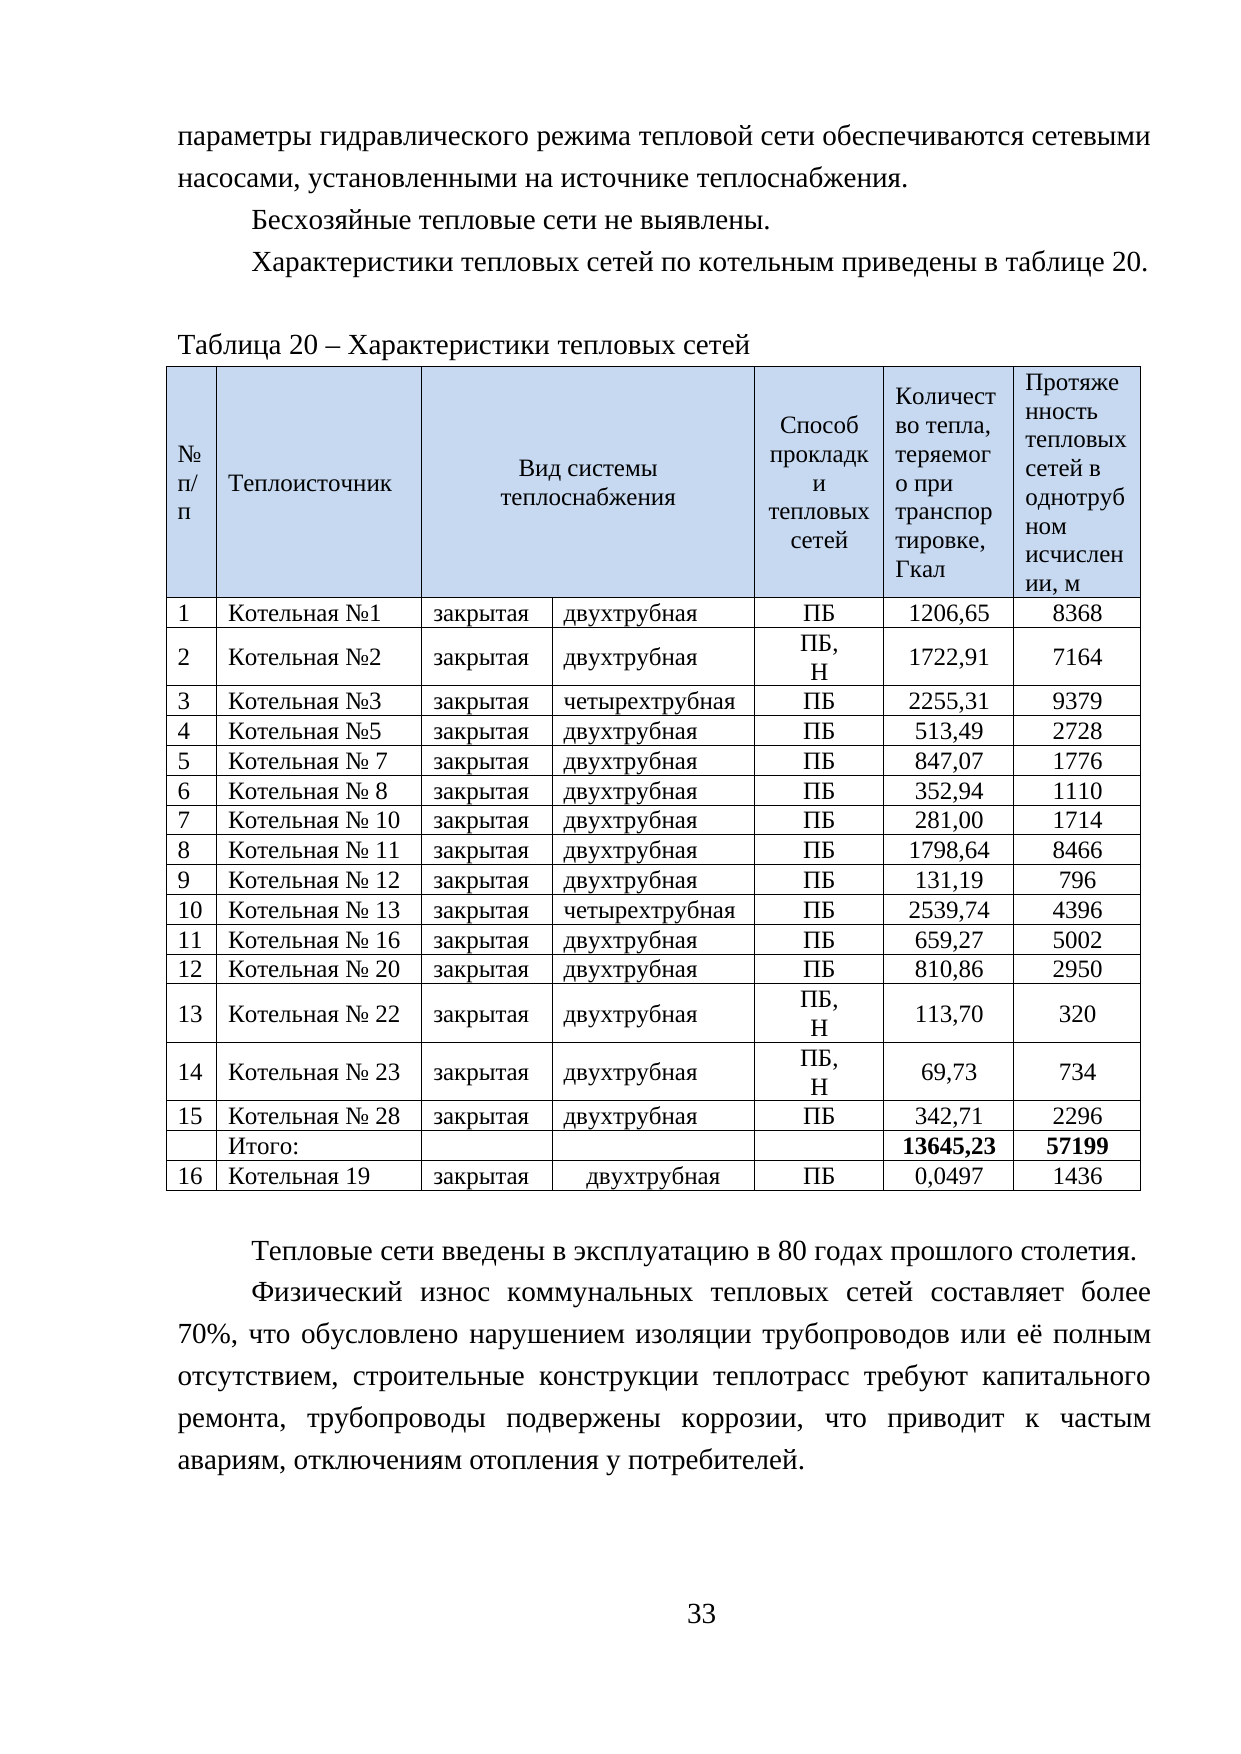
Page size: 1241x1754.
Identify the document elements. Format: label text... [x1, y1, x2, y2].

table_cell 8368 [1014, 598, 1140, 627]
table_cell двухтрубная [553, 984, 754, 1042]
table_cell ПБ [755, 865, 883, 894]
table_cell 2296 [1014, 1101, 1140, 1130]
table_cell 2539,74 [884, 895, 1013, 924]
table_cell ПБ [755, 1101, 883, 1130]
table_cell Итого: [217, 1131, 421, 1160]
table_cell ПБ [755, 925, 883, 953]
table_cell Котельная № 8 [217, 776, 421, 804]
table_cell закрытая [422, 776, 552, 804]
table_cell 1714 [1014, 806, 1140, 834]
table_cell 342,71 [884, 1101, 1013, 1130]
table_cell закрытая [422, 865, 552, 894]
table_cell двухтрубная [553, 955, 754, 983]
table_cell 1436 [1014, 1161, 1140, 1190]
table_cell закрытая [422, 895, 552, 924]
text Бесхозяйные тепловые сети не выявлены. [177, 202, 1152, 235]
table_cell Котельная № 22 [217, 984, 421, 1042]
table_cell Котельная № 20 [217, 955, 421, 983]
table_cell 2255,31 [884, 686, 1013, 715]
table_cell закрытая [422, 686, 552, 715]
table_cell 810,86 [884, 955, 1013, 983]
table_cell 320 [1014, 984, 1140, 1042]
table_cell закрытая [422, 806, 552, 834]
table_cell 1110 [1014, 776, 1140, 804]
table_cell 57199 [1014, 1131, 1140, 1160]
table_cell [167, 1131, 177, 1160]
table_cell двухтрубная [553, 776, 754, 804]
table_cell закрытая [422, 598, 552, 627]
table_cell [553, 1131, 754, 1160]
table_cell 1206,65 [884, 598, 1013, 627]
table_cell двухтрубная [553, 1101, 754, 1130]
table_cell двухтрубная [553, 1161, 754, 1190]
table_cell 9379 [1014, 686, 1140, 715]
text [177, 118, 1152, 193]
table_cell ПБ [755, 776, 883, 804]
table_cell двухтрубная [553, 628, 754, 685]
table_cell 8466 [1014, 835, 1140, 864]
table_cell Котельная №3 [217, 686, 421, 715]
table_header Протяженность тепловых сетей в однотрубном исчислении, м [1014, 367, 1140, 597]
table_cell Котельная № 23 [217, 1043, 421, 1100]
table_cell Котельная № 16 [217, 925, 421, 953]
table_cell 796 [1014, 865, 1140, 894]
table_cell ПБ [755, 598, 883, 627]
table_cell Котельная №1 [217, 598, 421, 627]
table_cell двухтрубная [553, 925, 754, 953]
table_cell [755, 1131, 883, 1160]
table_cell четырехтрубная [553, 686, 754, 715]
table_cell 1722,91 [884, 628, 1013, 685]
table_cell 4396 [1014, 895, 1140, 924]
table_header № п/п [167, 367, 216, 597]
text Тепловые сети введены в эксплуатацию в 80 годах прошлого столетия. [177, 1233, 1152, 1266]
table_cell [205, 1131, 216, 1160]
table_cell 0,0497 [884, 1161, 1013, 1190]
table_cell Котельная №2 [217, 628, 421, 685]
table_cell ПБ [755, 1161, 883, 1190]
table_cell закрытая [422, 746, 552, 775]
table_cell двухтрубная [553, 835, 754, 864]
table_cell 1798,64 [884, 835, 1013, 864]
table_cell четырехтрубная [553, 895, 754, 924]
table_cell двухтрубная [553, 806, 754, 834]
table_cell 113,70 [884, 984, 1013, 1042]
table_cell ПБ, Н [755, 984, 883, 1042]
table_cell 69,73 [884, 1043, 1013, 1100]
table_cell 131,19 [884, 865, 1013, 894]
table_cell Котельная № 7 [217, 746, 421, 775]
table_cell закрытая [422, 716, 552, 745]
table_cell 1776 [1014, 746, 1140, 775]
table_cell ПБ, Н [755, 1043, 883, 1100]
table_cell ПБ [755, 686, 883, 715]
table_cell ПБ [755, 835, 883, 864]
table_cell Котельная № 13 [217, 895, 421, 924]
table_cell ПБ [755, 895, 883, 924]
table_cell 14 [167, 1043, 216, 1100]
table_cell закрытая [422, 955, 552, 983]
table_header Теплоисточник [217, 367, 421, 597]
table_cell Котельная №5 [217, 716, 421, 745]
table_cell Котельная № 10 [217, 806, 421, 834]
table_cell ПБ [755, 955, 883, 983]
table_cell 281,00 [884, 806, 1013, 834]
table_cell 847,07 [884, 746, 1013, 775]
table_cell 2950 [1014, 955, 1140, 983]
table_cell закрытая [422, 628, 552, 685]
table_cell Котельная № 12 [217, 865, 421, 894]
table_cell двухтрубная [553, 716, 754, 745]
table_cell Котельная № 11 [217, 835, 421, 864]
table_cell [422, 1131, 552, 1160]
table_cell двухтрубная [553, 598, 754, 627]
table_cell 13645,23 [884, 1131, 1013, 1160]
table_cell 734 [1014, 1043, 1140, 1100]
text Таблица 20 – Характеристики тепловых сетей [177, 327, 1152, 361]
table_cell Котельная № 28 [217, 1101, 421, 1130]
table_cell закрытая [422, 1043, 552, 1100]
table_cell двухтрубная [553, 746, 754, 775]
table_cell закрытая [422, 984, 552, 1042]
table_cell 352,94 [884, 776, 1013, 804]
table_cell закрытая [422, 1101, 552, 1130]
table_cell двухтрубная [553, 1043, 754, 1100]
table_cell 7164 [1014, 628, 1140, 685]
table_header Вид системы теплоснабжения [422, 367, 754, 597]
table_cell 513,49 [884, 716, 1013, 745]
table_cell 2 [167, 628, 216, 685]
table_cell 2728 [1014, 716, 1140, 745]
table_cell ПБ [755, 806, 883, 834]
table_cell 13 [167, 984, 216, 1042]
table_cell Котельная 19 [217, 1161, 421, 1190]
table_header Количество тепла, теряемого при транспортировке, Гкал [884, 367, 1013, 597]
table_cell закрытая [422, 925, 552, 953]
table_cell ПБ [755, 716, 883, 745]
table_cell ПБ, Н [755, 628, 883, 685]
table_header Способ прокладки тепловых сетей [755, 367, 883, 597]
table_cell ПБ [755, 746, 883, 775]
table_cell 5002 [1014, 925, 1140, 953]
table_cell двухтрубная [553, 865, 754, 894]
table_cell 659,27 [884, 925, 1013, 953]
text Физический износ коммунальных тепловых сетей составляет более 70%, что обусловлено нарушением изоляции трубопроводов или её полным отсутствием, строительные конструкции теплотрасс требуют капитального ремонта, трубопроводы подвержены коррозии, что приводит к частым авариям, отключениям отопления у потребителей. [177, 1274, 1152, 1476]
text Характеристики тепловых сетей по котельным приведены в таблице 20. [177, 244, 1152, 277]
table_cell закрытая [422, 835, 552, 864]
table_cell закрытая [422, 1161, 552, 1190]
